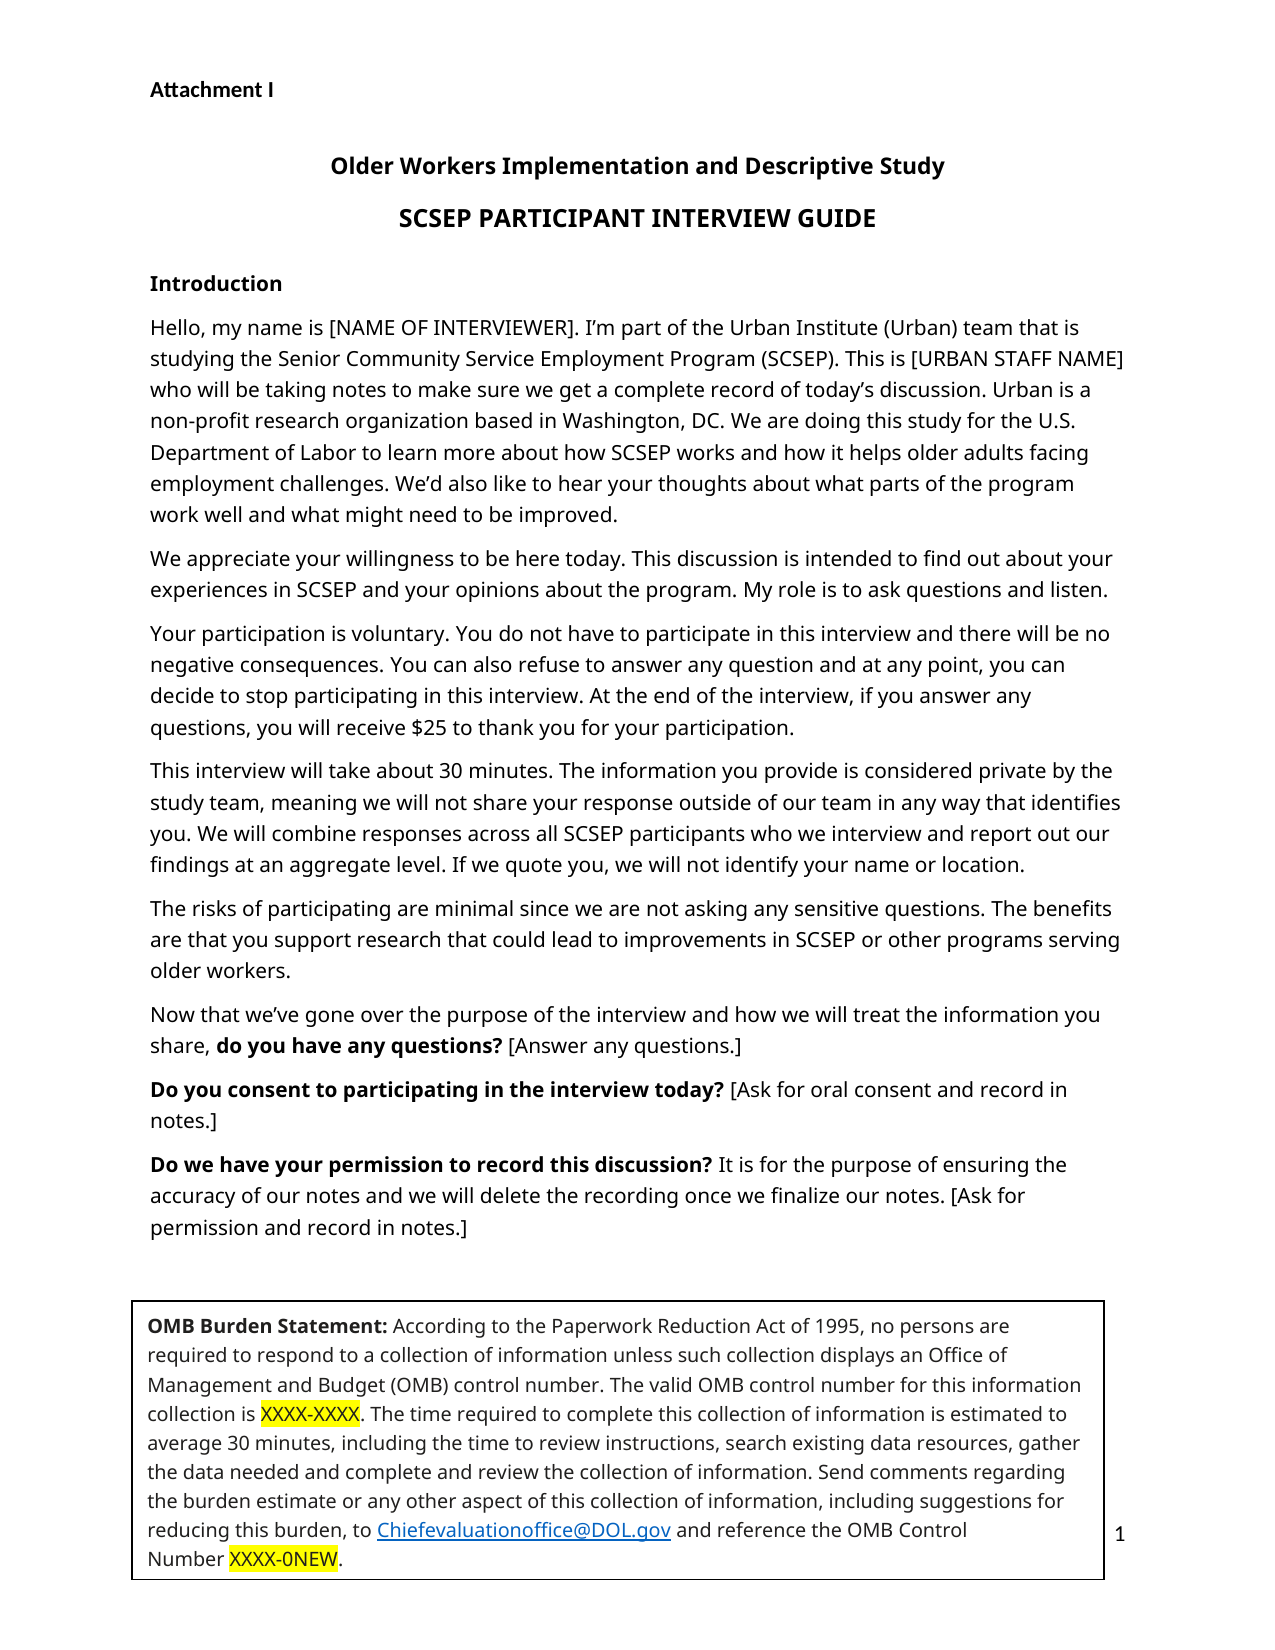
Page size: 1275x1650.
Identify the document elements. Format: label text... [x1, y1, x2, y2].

text Your participation is voluntary. You do not have to participate in this interview and there will be no negative consequences. You can also refuse to answer any question and at any point, you can decide to stop participating in this interview. At the end of the interview, if you answer any questions, you will receive $25 to thank you for your participation. [150, 619, 1125, 741]
text Introduction [150, 269, 1125, 297]
text SCSEP PARTICIPANT INTERVIEW GUIDE [150, 200, 1125, 234]
text Do you consent to participating in the interview today? [Ask for oral consent and record in notes.] [150, 1075, 1125, 1135]
text Hello, my name is [NAME OF INTERVIEWER]. I’m part of the Urban Institute (Urban) team that is studying the Senior Community Service Employment Program (SCSEP). This is [URBAN STAFF NAME] who will be taking notes to make sure we get a complete record of today’s discussion. Urban is a non-profit research organization based in Washington, DC. We are doing this study for the U.S. Department of Labor to learn more about how SCSEP works and how it helps older adults facing employment challenges. We’d also like to hear your thoughts about what parts of the program work well and what might need to be improved. [150, 313, 1125, 529]
text Older Workers Implementation and Descriptive Study [150, 150, 1125, 181]
text This interview will take about 30 minutes. The information you provide is considered private by the study team, meaning we will not share your response outside of our team in any way that identifies you. We will combine responses across all SCSEP participants who we interview and report out our findings at an aggregate level. If we quote you, we will not identify your name or location. [150, 757, 1125, 879]
text The risks of participating are minimal since we are not asking any sensitive questions. The benefits are that you support research that could lead to improvements in SCSEP or other programs serving older workers. [150, 894, 1125, 985]
text We appreciate your willingness to be here today. This discussion is intended to find out about your experiences in SCSEP and your opinions about the program. My role is to ask questions and listen. [150, 544, 1125, 604]
text Do we have your permission to record this discussion? It is for the purpose of ensuring the accuracy of our notes and we will delete the recording once we finalize our notes. [Ask for permission and record in notes.] [150, 1150, 1125, 1241]
text Now that we’ve gone over the purpose of the interview and how we will treat the information you share, do you have any questions? [Answer any questions.] [150, 1000, 1125, 1060]
